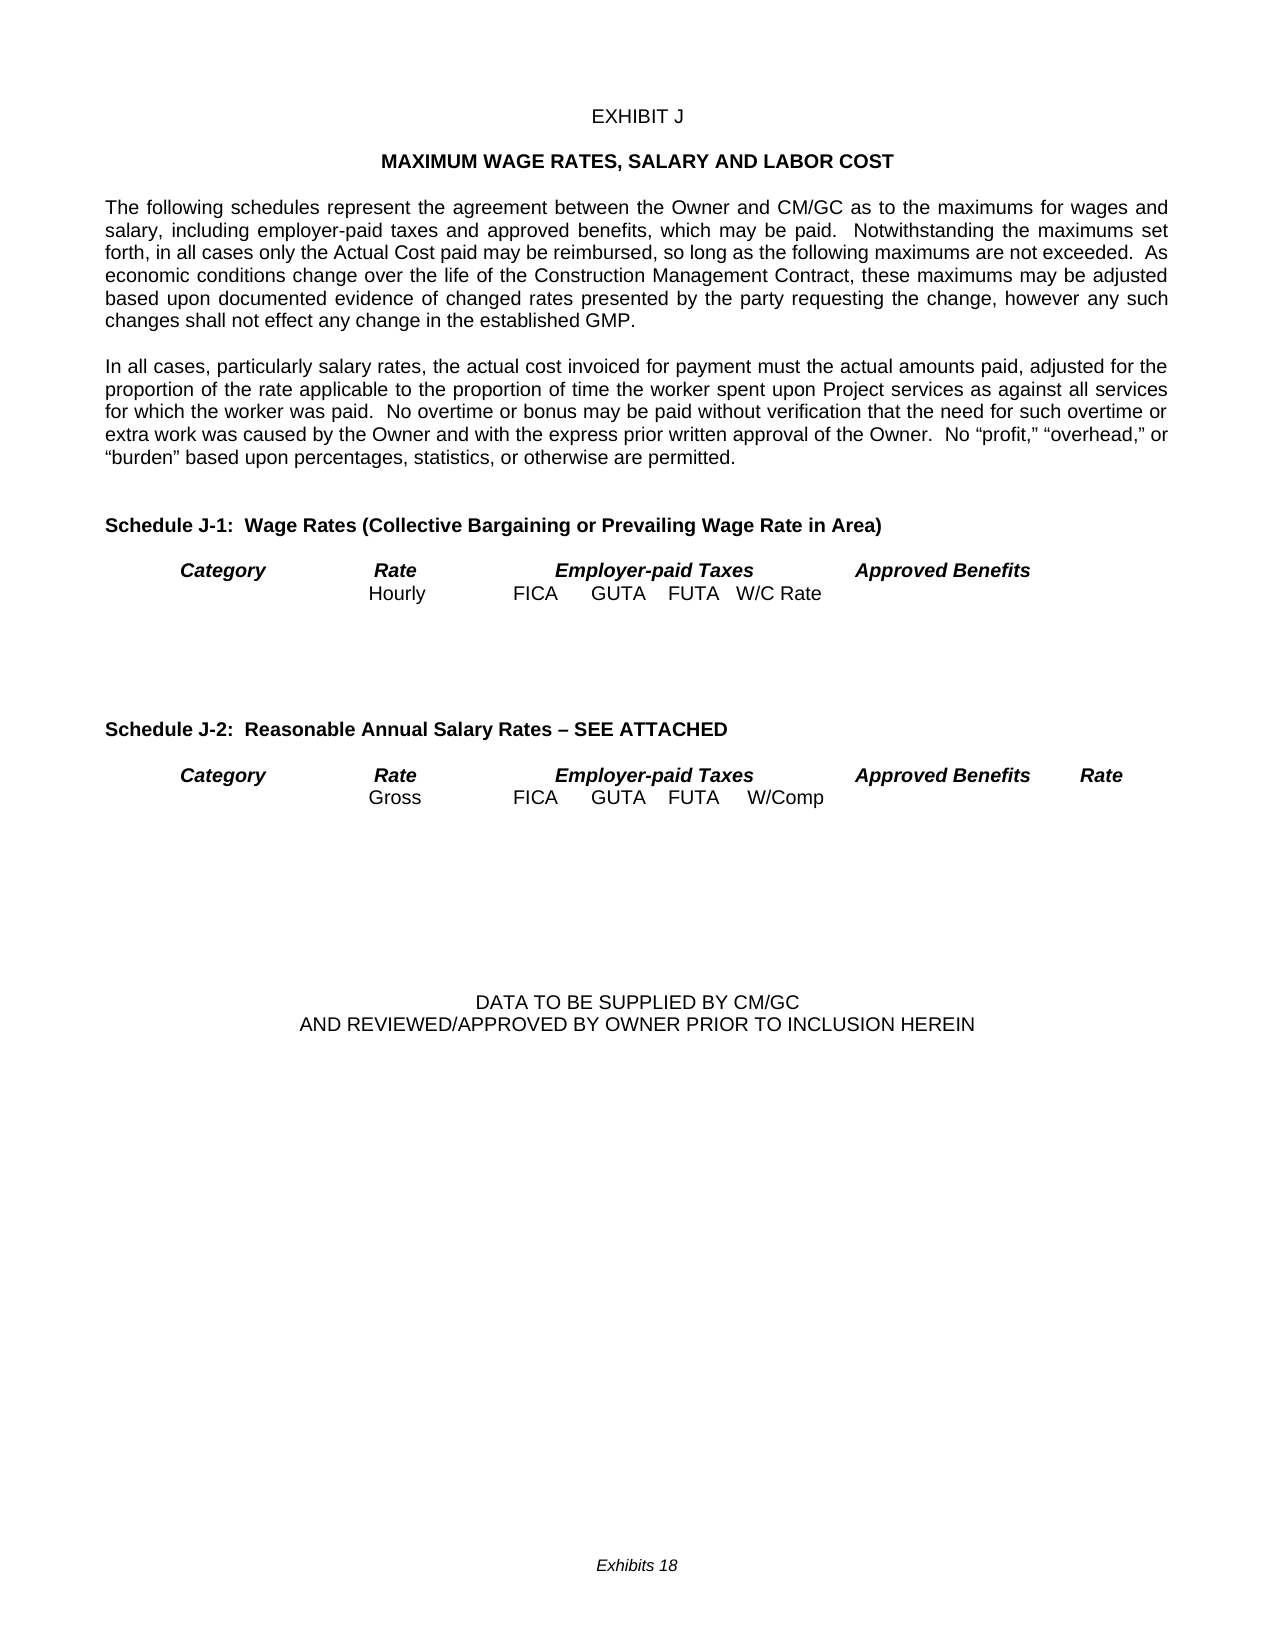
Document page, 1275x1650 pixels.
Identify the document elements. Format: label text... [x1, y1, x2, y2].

text Hourly FICA GUTA FUTA W/C Rate [105, 582, 1170, 604]
text The following schedules represent the agreement between the Owner and CM/GC as to the maximums for wages and salary, including employer-paid taxes and approved benefits, which may be paid. Notwithstanding the maximums set forth, in all cases only the Actual Cost paid may be reimbursed, so long as the following maximums are not exceeded. As economic conditions change over the life of the Construction Management Contract, these maximums may be adjusted based upon documented evidence of changed rates presented by the party requesting the change, however any such changes shall not effect any change in the established GMP. [105, 196, 1170, 332]
text Category Rate Employer-paid Taxes Approved Benefits Rate [105, 763, 1170, 786]
text In all cases, particularly salary rates, the actual cost invoiced for payment must the actual amounts paid, adjusted for the proportion of the rate applicable to the proportion of time the worker spent upon Project services as against all services for which the worker was paid. No overtime or bonus may be paid without verification that the need for such overtime or extra work was caused by the Owner and with the express prior written approval of the Owner. No “profit,” “overhead,” or “burden” based upon percentages, statistics, or otherwise are permitted. [105, 355, 1170, 468]
text Category Rate Employer-paid Taxes Approved Benefits [105, 559, 1170, 582]
text EXHIBIT J [105, 105, 1170, 128]
text DATA TO BE SUPPLIED BY CM/GC [105, 991, 1170, 1013]
text AND REVIEWED/APPROVED BY OWNER PRIOR TO INCLUSION HEREIN [105, 1013, 1170, 1036]
text MAXIMUM WAGE RATES, SALARY AND LABOR COST [105, 150, 1170, 173]
text Schedule J-2: Reasonable Annual Salary Rates – SEE ATTACHED [105, 718, 1170, 741]
text Schedule J-1: Wage Rates (Collective Bargaining or Prevailing Wage Rate in Area) [105, 514, 1170, 536]
text Gross FICA GUTA FUTA W/Comp [105, 786, 1170, 809]
